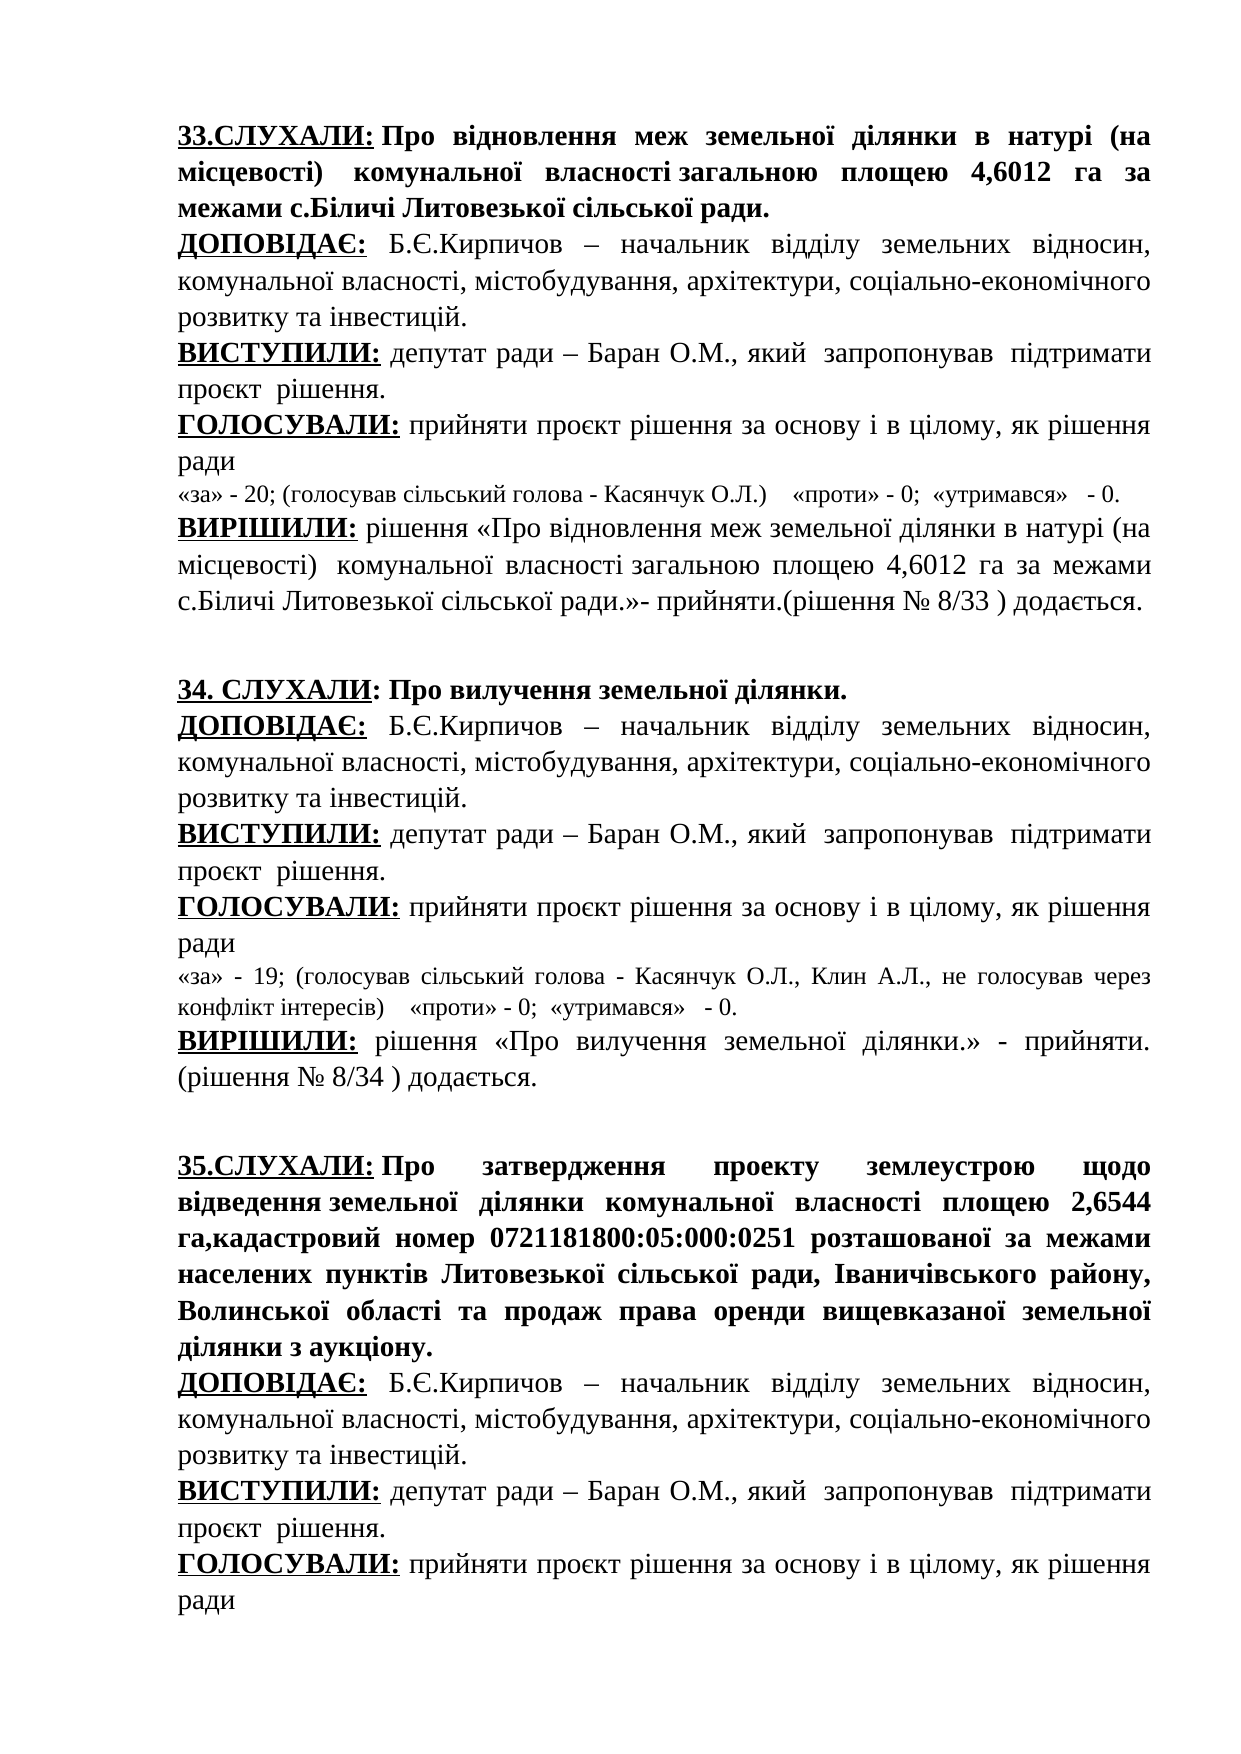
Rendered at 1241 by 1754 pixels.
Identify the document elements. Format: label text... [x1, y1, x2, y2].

text ГОЛОСУВАЛИ: прийняти проєкт рішення за основу і в цілому, як рішення ради [177, 1546, 1152, 1616]
text ГОЛОСУВАЛИ: прийняти проєкт рішення за основу і в цілому, як рішення ради [177, 407, 1152, 477]
text 35.СЛУХАЛИ: Про затвердження проекту землеустрою щодо відведення земельної ділянки комунальної власності площею 2,6544 га,кадастровий номер 0721181800:05:000:0251 розташованої за межами населених пунктів Литовезької сільської ради, Іваничівського району, Волинської області та продаж права оренди вищевказаної земельної ділянки з аукціону. [177, 1148, 1152, 1362]
text ВИРІШИЛИ: рішення «Про відновлення меж земельної ділянки в натурі (на місцевості) комунальної власності загальною площею 4,6012 га за межами с.Біличі Литовезької сільської ради.»- прийняти.(рішення № 8/33 ) додається. [177, 511, 1152, 616]
text ГОЛОСУВАЛИ: прийняти проєкт рішення за основу і в цілому, як рішення ради [177, 889, 1152, 958]
text ВИСТУПИЛИ: депутат ради – Баран О.М., який запропонував підтримати проєкт рішення. [177, 1473, 1152, 1543]
text ВИРІШИЛИ: рішення «Про вилучення земельної ділянки.» - прийняти.(рішення № 8/34 ) додається. [177, 1023, 1152, 1093]
text «за» - 20; (голосував сільський голова - Касянчук О.Л.) «проти» - 0; «утримався» - 0. [177, 479, 1152, 508]
text ВИСТУПИЛИ: депутат ради – Баран О.М., який запропонував підтримати проєкт рішення. [177, 335, 1152, 405]
text 33.СЛУХАЛИ: Про відновлення меж земельної ділянки в натурі (на місцевості) комунальної власності загальною площею 4,6012 га за межами с.Біличі Литовезької сільської ради. [177, 118, 1152, 224]
text «за» - 19; (голосував сільський голова - Касянчук О.Л., Клин А.Л., не голосував через конфлікт інтересів) «проти» - 0; «утримався» - 0. [177, 961, 1152, 1021]
text 34. СЛУХАЛИ: Про вилучення земельної ділянки. [177, 672, 1152, 705]
text ВИСТУПИЛИ: депутат ради – Баран О.М., який запропонував підтримати проєкт рішення. [177, 816, 1152, 886]
